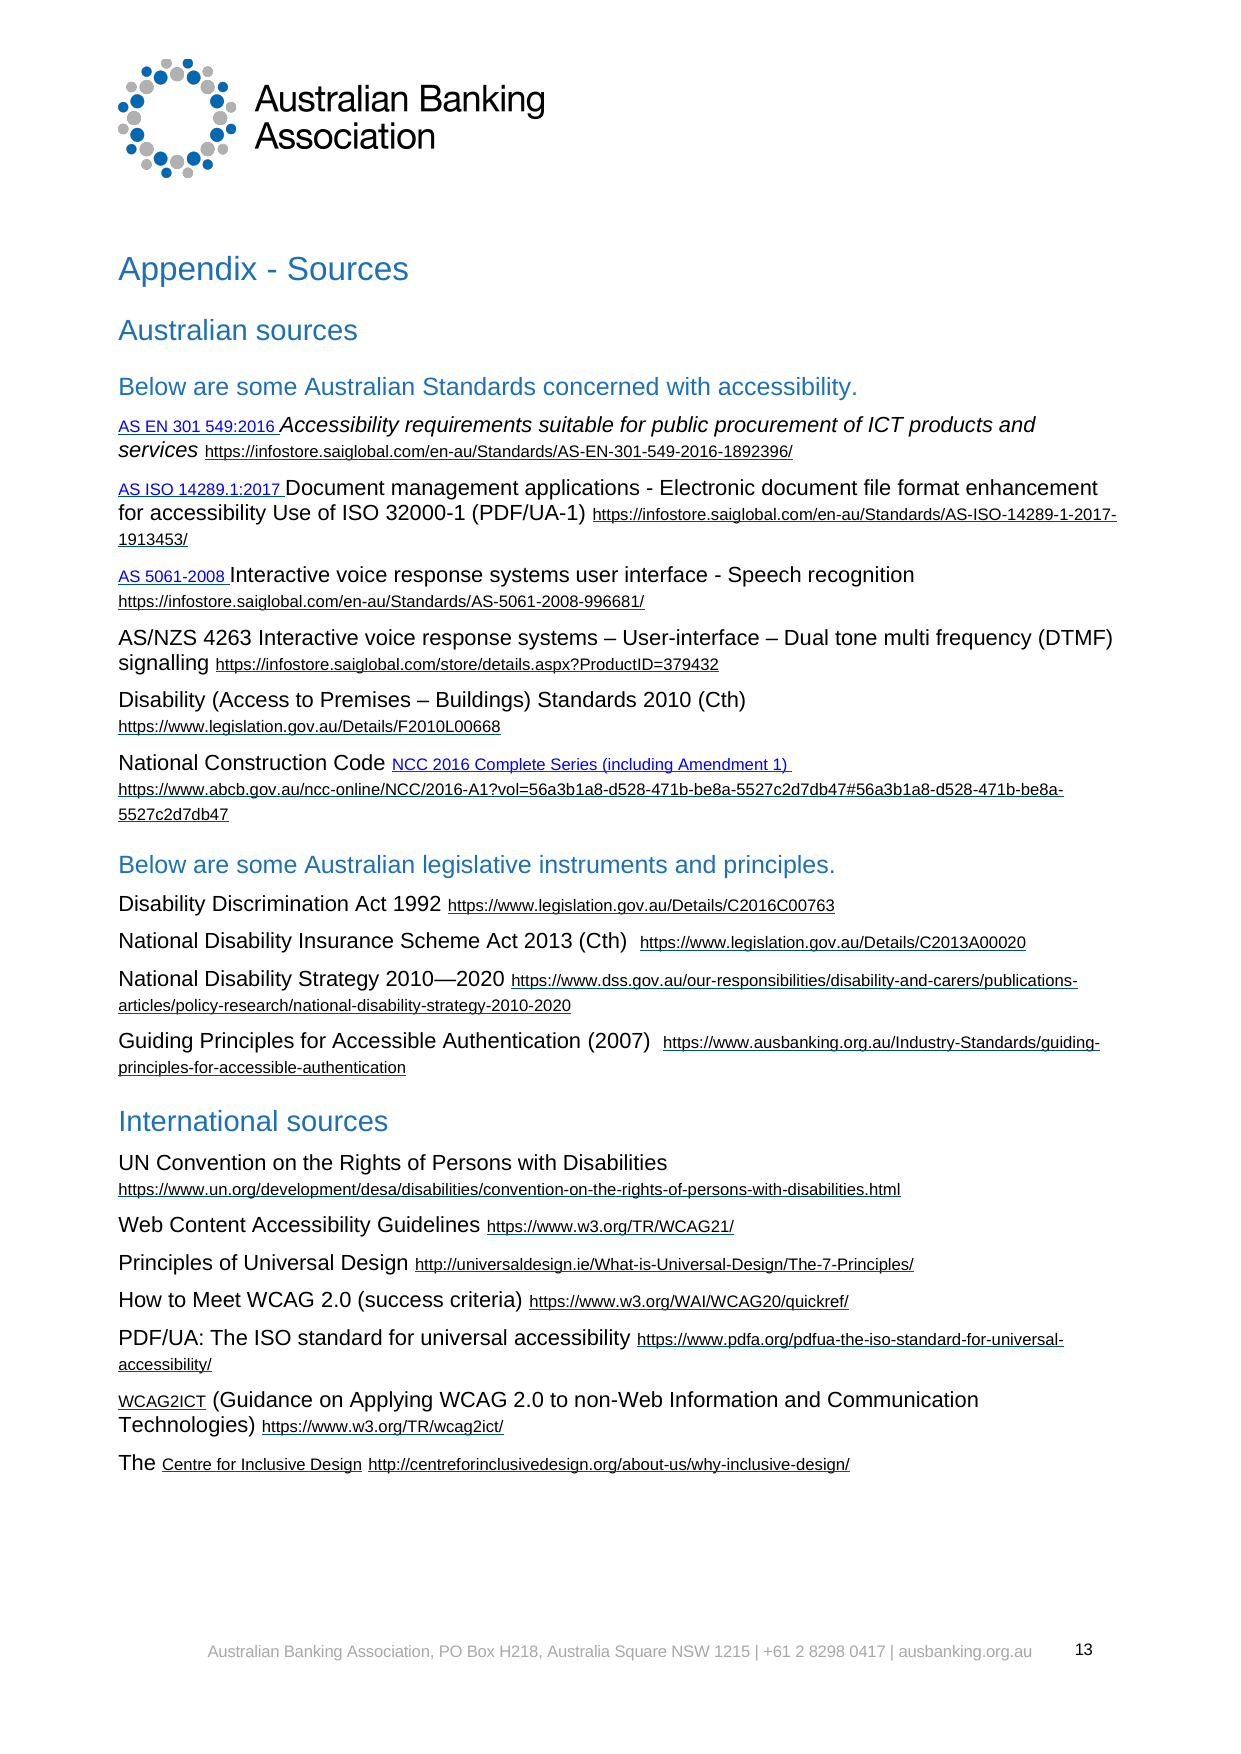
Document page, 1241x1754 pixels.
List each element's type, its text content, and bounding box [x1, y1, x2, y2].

subtitle Below are some Australian legislative instruments and principles. [118, 850, 1122, 879]
text Guiding Principles for Accessible Authentication (2007) https://www.ausbanking.org.au/Industry-Standards/guiding-principles-for-accessible-authentication [118, 1029, 1122, 1079]
text Web Content Accessibility Guidelines https://www.w3.org/TR/WCAG21/ [118, 1212, 1122, 1237]
text Principles of Universal Design http://universaldesign.ie/What-is-Universal-Design/The-7-Principles/ [118, 1250, 1122, 1275]
text UN Convention on the Rights of Persons with Disabilities https://www.un.org/development/desa/disabilities/convention-on-the-rights-of-persons-with-disabilities.html [118, 1150, 1122, 1200]
subtitle Australian sources [118, 313, 1122, 346]
text How to Meet WCAG 2.0 (success criteria) https://www.w3.org/WAI/WCAG20/quickref/ [118, 1287, 1122, 1312]
text National Disability Strategy 2010—2020 https://www.dss.gov.au/our-responsibilities/disability-and-carers/publications-articles/policy-research/national-disability-strategy-2010-2020 [118, 966, 1122, 1016]
text Disability (Access to Premises – Buildings) Standards 2010 (Cth) https://www.legislation.gov.au/Details/F2010L00668 [118, 688, 1122, 738]
text PDF/UA: The ISO standard for universal accessibility https://www.pdfa.org/pdfua-the-iso-standard-for-universal-accessibility/ [118, 1325, 1122, 1375]
text National Construction Code NCC 2016 Complete Series (including Amendment 1) https://www.abcb.gov.au/ncc-online/NCC/2016-A1?vol=56a3b1a8-d528-471b-be8a-5527c2d7db47#56a3b1a8-d528-471b-be8a-5527c2d7db47 [118, 750, 1122, 825]
subtitle Appendix - Sources [118, 249, 1122, 288]
text AS EN 301 549:2016 Accessibility requirements suitable for public procurement of ICT products and services https://infostore.saiglobal.com/en-au/Standards/AS-EN-301-549-2016-1892396/ [118, 413, 1122, 463]
subtitle International sources [118, 1104, 1122, 1137]
text AS/NZS 4263 Interactive voice response systems – User-interface – Dual tone multi frequency (DTMF) signalling https://infostore.saiglobal.com/store/details.aspx?ProductID=379432 [118, 625, 1122, 675]
text Disability Discrimination Act 1992 https://www.legislation.gov.au/Details/C2016C00763 [118, 891, 1122, 916]
text The Centre for Inclusive Design http://centreforinclusivedesign.org/about-us/why-inclusive-design/ [118, 1450, 1122, 1475]
text WCAG2ICT (Guidance on Applying WCAG 2.0 to non-Web Information and Communication Technologies) https://www.w3.org/TR/wcag2ict/ [118, 1387, 1122, 1437]
text AS 5061-2008 Interactive voice response systems user interface - Speech recognition https://infostore.saiglobal.com/en-au/Standards/AS-5061-2008-996681/ [118, 563, 1122, 613]
text AS ISO 14289.1:2017 Document management applications - Electronic document file format enhancement for accessibility Use of ISO 32000-1 (PDF/UA-1) https://infostore.saiglobal.com/en-au/Standards/AS-ISO-14289-1-2017-1913453/ [118, 475, 1122, 550]
picture [118, 59, 544, 178]
text National Disability Insurance Scheme Act 2013 (Cth) https://www.legislation.gov.au/Details/C2013A00020 [118, 929, 1122, 954]
subtitle Below are some Australian Standards concerned with accessibility. [118, 371, 1122, 400]
